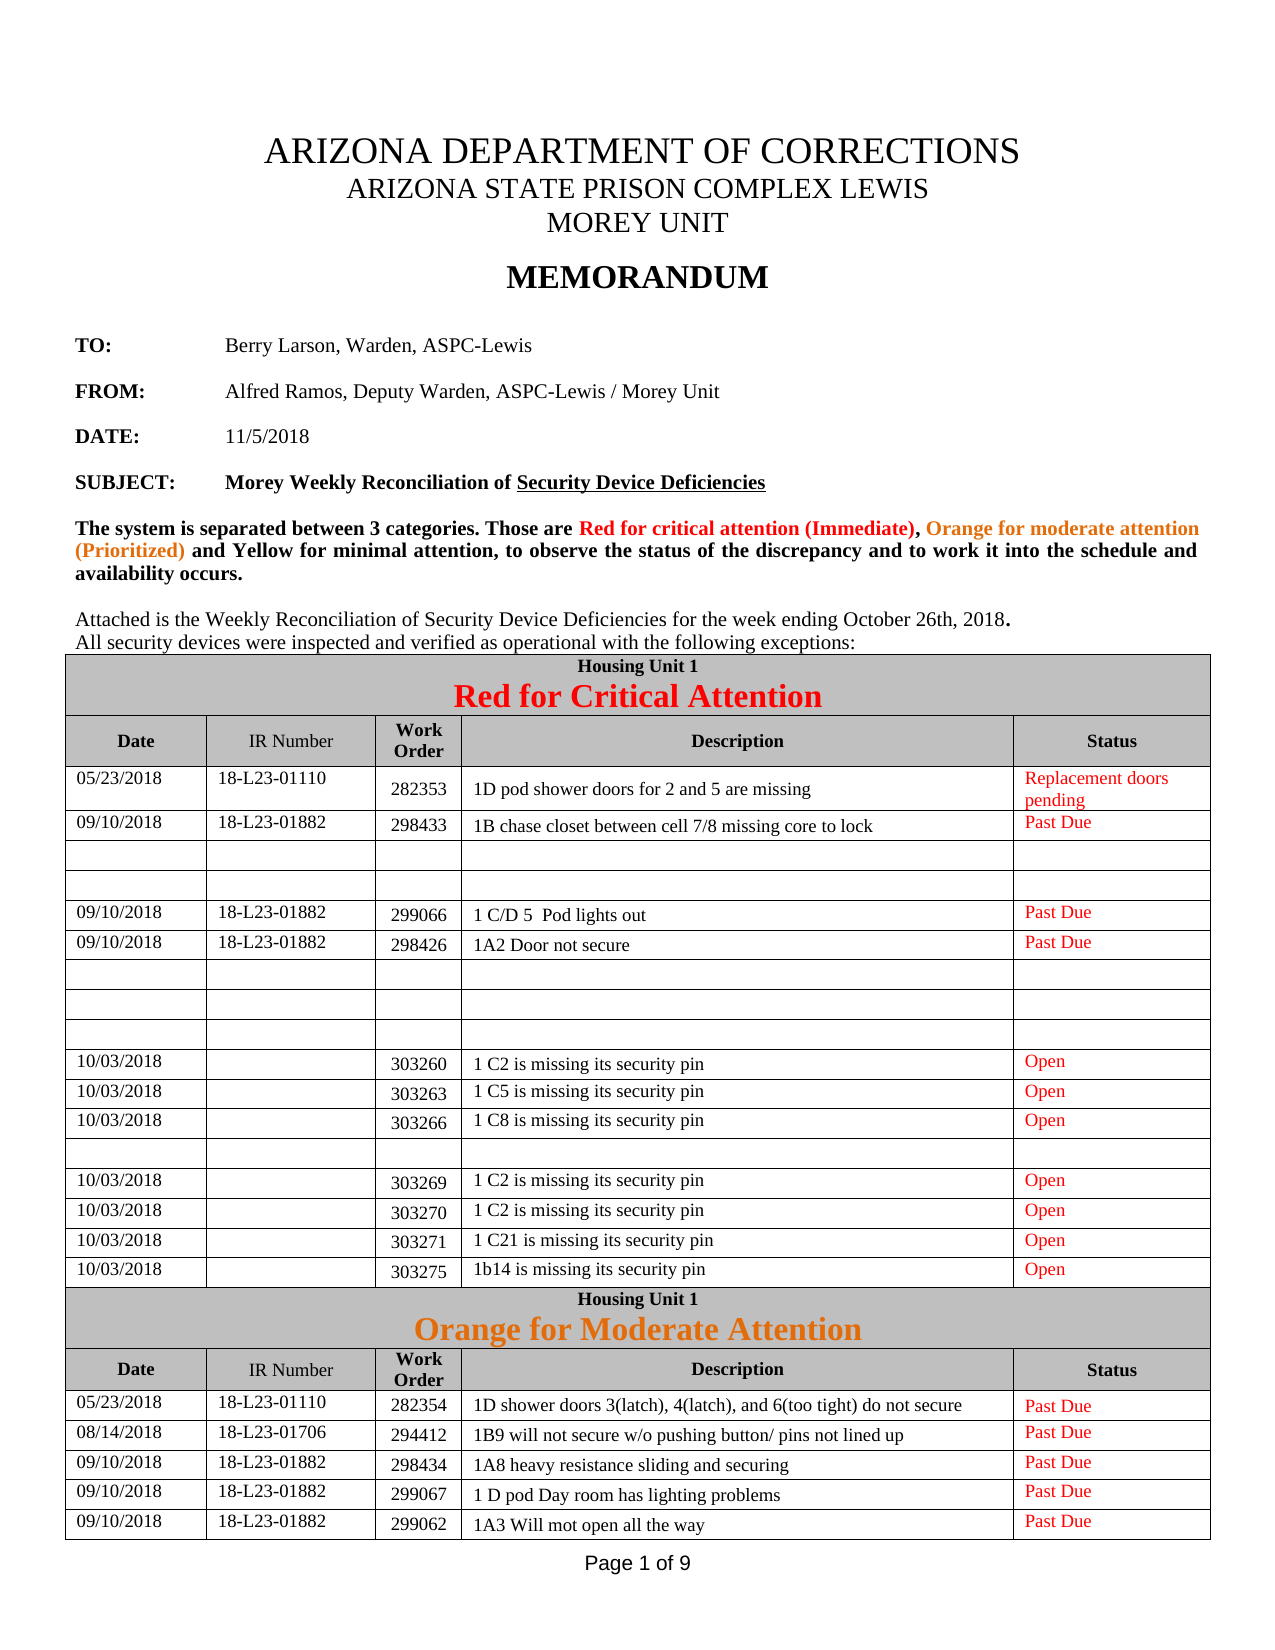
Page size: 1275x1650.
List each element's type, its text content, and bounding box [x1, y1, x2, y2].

table_cell [1014, 990, 1210, 1019]
table_cell 303271 [376, 1229, 461, 1257]
table_cell 282353 [376, 767, 461, 810]
table_cell Open [1014, 1199, 1210, 1227]
text Attached is the Weekly Reconciliation of Security Device Deficiencies for the week ending October 26th, 2018. [75, 608, 1200, 631]
table_cell [207, 1109, 375, 1138]
table_cell Past Due [1014, 931, 1210, 959]
table_cell 1A3 Will mot open all the way [462, 1510, 1013, 1539]
table_cell Work Order [376, 1349, 461, 1390]
table_cell Work Order [376, 716, 461, 766]
table_cell 18-L23-01110 [207, 1391, 375, 1420]
text SUBJECT: Morey Weekly Reconciliation of Security Device Deficiencies [75, 471, 1200, 494]
table_cell 1 C21 is missing its security pin [462, 1229, 1013, 1257]
table_cell [207, 841, 375, 870]
table_cell 09/10/2018 [66, 931, 206, 959]
table_cell [207, 1080, 375, 1108]
table_cell 1A8 heavy resistance sliding and securing [462, 1451, 1013, 1479]
table_cell [207, 1050, 375, 1078]
table_cell 1 D pod Day room has lighting problems [462, 1480, 1013, 1509]
table_cell [207, 1229, 375, 1257]
table_cell [66, 871, 206, 900]
table_cell 18-L23-01882 [207, 901, 375, 929]
table_cell 298433 [376, 811, 461, 840]
table_cell Past Due [1014, 1480, 1210, 1509]
table_cell [376, 841, 461, 870]
table_cell 303270 [376, 1199, 461, 1227]
table_cell 303266 [376, 1109, 461, 1138]
table_cell 1D shower doors 3(latch), 4(latch), and 6(too tight) do not secure [462, 1391, 1013, 1420]
table_cell 18-L23-01882 [207, 1510, 375, 1539]
table_cell 303269 [376, 1169, 461, 1198]
table_cell Description [462, 1349, 1013, 1390]
table_cell 10/03/2018 [66, 1169, 206, 1198]
table_cell [1014, 841, 1210, 870]
table_cell 299062 [376, 1510, 461, 1539]
table_cell Open [1014, 1080, 1210, 1108]
table_cell [462, 960, 1013, 989]
text TO: Berry Larson, Warden, ASPC-Lewis [75, 334, 1200, 357]
table_cell 298434 [376, 1451, 461, 1479]
table_cell Status [1014, 1349, 1210, 1390]
table_cell 08/14/2018 [66, 1421, 206, 1449]
table_cell Open [1014, 1258, 1210, 1287]
table_cell 282354 [376, 1391, 461, 1420]
table_cell 299067 [376, 1480, 461, 1509]
table_cell 10/03/2018 [66, 1229, 206, 1257]
table_cell 09/10/2018 [66, 901, 206, 929]
table_cell 299066 [376, 901, 461, 929]
table_cell Past Due [1014, 1391, 1210, 1420]
table_cell [462, 871, 1013, 900]
table_cell IR Number [207, 716, 375, 766]
table_cell Past Due [1014, 901, 1210, 929]
table_cell Open [1014, 1109, 1210, 1138]
table_cell Housing Unit 1 Orange for Moderate Attention [66, 1288, 1210, 1348]
table_cell 10/03/2018 [66, 1199, 206, 1227]
table_cell 303275 [376, 1258, 461, 1287]
table_cell 1 C2 is missing its security pin [462, 1169, 1013, 1198]
table_cell [207, 1020, 375, 1049]
table_cell [66, 1139, 206, 1168]
table_cell Past Due [1014, 1451, 1210, 1479]
table_cell 1B9 will not secure w/o pushing button/ pins not lined up [462, 1421, 1013, 1449]
table_cell [207, 1139, 375, 1168]
table_cell [66, 990, 206, 1019]
table_cell 09/10/2018 [66, 811, 206, 840]
table_cell [462, 990, 1013, 1019]
table_cell [66, 841, 206, 870]
table_cell 18-L23-01882 [207, 811, 375, 840]
table_cell [66, 1020, 206, 1049]
table_cell [207, 1169, 375, 1198]
table_cell Past Due [1014, 1510, 1210, 1539]
text MEMORANDUM [75, 257, 1200, 296]
table_cell 1A2 Door not secure [462, 931, 1013, 959]
table_cell 1b14 is missing its security pin [462, 1258, 1013, 1287]
table_cell [207, 990, 375, 1019]
table_cell [376, 1020, 461, 1049]
table_cell Open [1014, 1050, 1210, 1078]
table_cell [462, 1139, 1013, 1168]
table_cell 303263 [376, 1080, 461, 1108]
table_cell [207, 1258, 375, 1287]
table_cell Description [462, 716, 1013, 766]
table_cell [376, 871, 461, 900]
table_cell 1 C2 is missing its security pin [462, 1199, 1013, 1227]
table_cell 05/23/2018 [66, 1391, 206, 1420]
table_cell IR Number [207, 1349, 375, 1390]
text FROM: Alfred Ramos, Deputy Warden, ASPC-Lewis / Morey Unit [75, 380, 1200, 403]
table_cell Open [1014, 1169, 1210, 1198]
table_cell Past Due [1014, 811, 1210, 840]
table_cell [462, 841, 1013, 870]
text The system is separated between 3 categories. Those are Red for critical attention (Immediate), Orange for moderate attention (Prioritized) and Yellow for minimal attention, to observe the status of the discrepancy and to work it into the schedule and availability occurs. [75, 517, 1200, 585]
table_cell [376, 1139, 461, 1168]
table_cell [1014, 960, 1210, 989]
table_cell 294412 [376, 1421, 461, 1449]
table_header Housing Unit 1 Red for Critical Attention [66, 655, 1210, 715]
table_cell [207, 960, 375, 989]
table_cell 10/03/2018 [66, 1109, 206, 1138]
table_cell [1014, 1020, 1210, 1049]
table_cell 1 C/D 5 Pod lights out [462, 901, 1013, 929]
table_cell Replacement doors pending [1014, 767, 1210, 810]
table_cell 298426 [376, 931, 461, 959]
table_cell 18-L23-01882 [207, 931, 375, 959]
table_cell [376, 990, 461, 1019]
table_cell 1 C5 is missing its security pin [462, 1080, 1013, 1108]
table_cell 09/10/2018 [66, 1480, 206, 1509]
table_cell Date [66, 716, 206, 766]
table_cell 09/10/2018 [66, 1451, 206, 1479]
table_cell 303260 [376, 1050, 461, 1078]
table_cell 1 C8 is missing its security pin [462, 1109, 1013, 1138]
table_cell 09/10/2018 [66, 1510, 206, 1539]
text ARIZONA STATE PRISON COMPLEX LEWIS [75, 171, 1200, 205]
table_cell [462, 1020, 1013, 1049]
table_cell 18-L23-01882 [207, 1480, 375, 1509]
table_cell [1014, 1139, 1210, 1168]
table_cell 1D pod shower doors for 2 and 5 are missing [462, 767, 1013, 810]
table_cell 18-L23-01882 [207, 1451, 375, 1479]
table_cell 10/03/2018 [66, 1080, 206, 1108]
table_cell Status [1014, 716, 1210, 766]
table_cell 1B chase closet between cell 7/8 missing core to lock [462, 811, 1013, 840]
table_cell 18-L23-01110 [207, 767, 375, 810]
table_cell [207, 871, 375, 900]
table_cell 05/23/2018 [66, 767, 206, 810]
table_cell [376, 960, 461, 989]
table_cell 18-L23-01706 [207, 1421, 375, 1449]
table_cell Date [66, 1349, 206, 1390]
table_cell [66, 960, 206, 989]
table_cell 10/03/2018 [66, 1258, 206, 1287]
table_cell [1014, 871, 1210, 900]
table_cell Past Due [1014, 1421, 1210, 1449]
text ARIZONA DEPARTMENT OF CORRECTIONS [75, 56, 1200, 171]
text MOREY UNIT [75, 205, 1200, 238]
table_cell 10/03/2018 [66, 1050, 206, 1078]
table_cell Open [1014, 1229, 1210, 1257]
text All security devices were inspected and verified as operational with the following exceptions: [75, 631, 1200, 654]
table_cell 1 C2 is missing its security pin [462, 1050, 1013, 1078]
text DATE: 11/5/2018 [75, 425, 1200, 448]
table_cell [207, 1199, 375, 1227]
